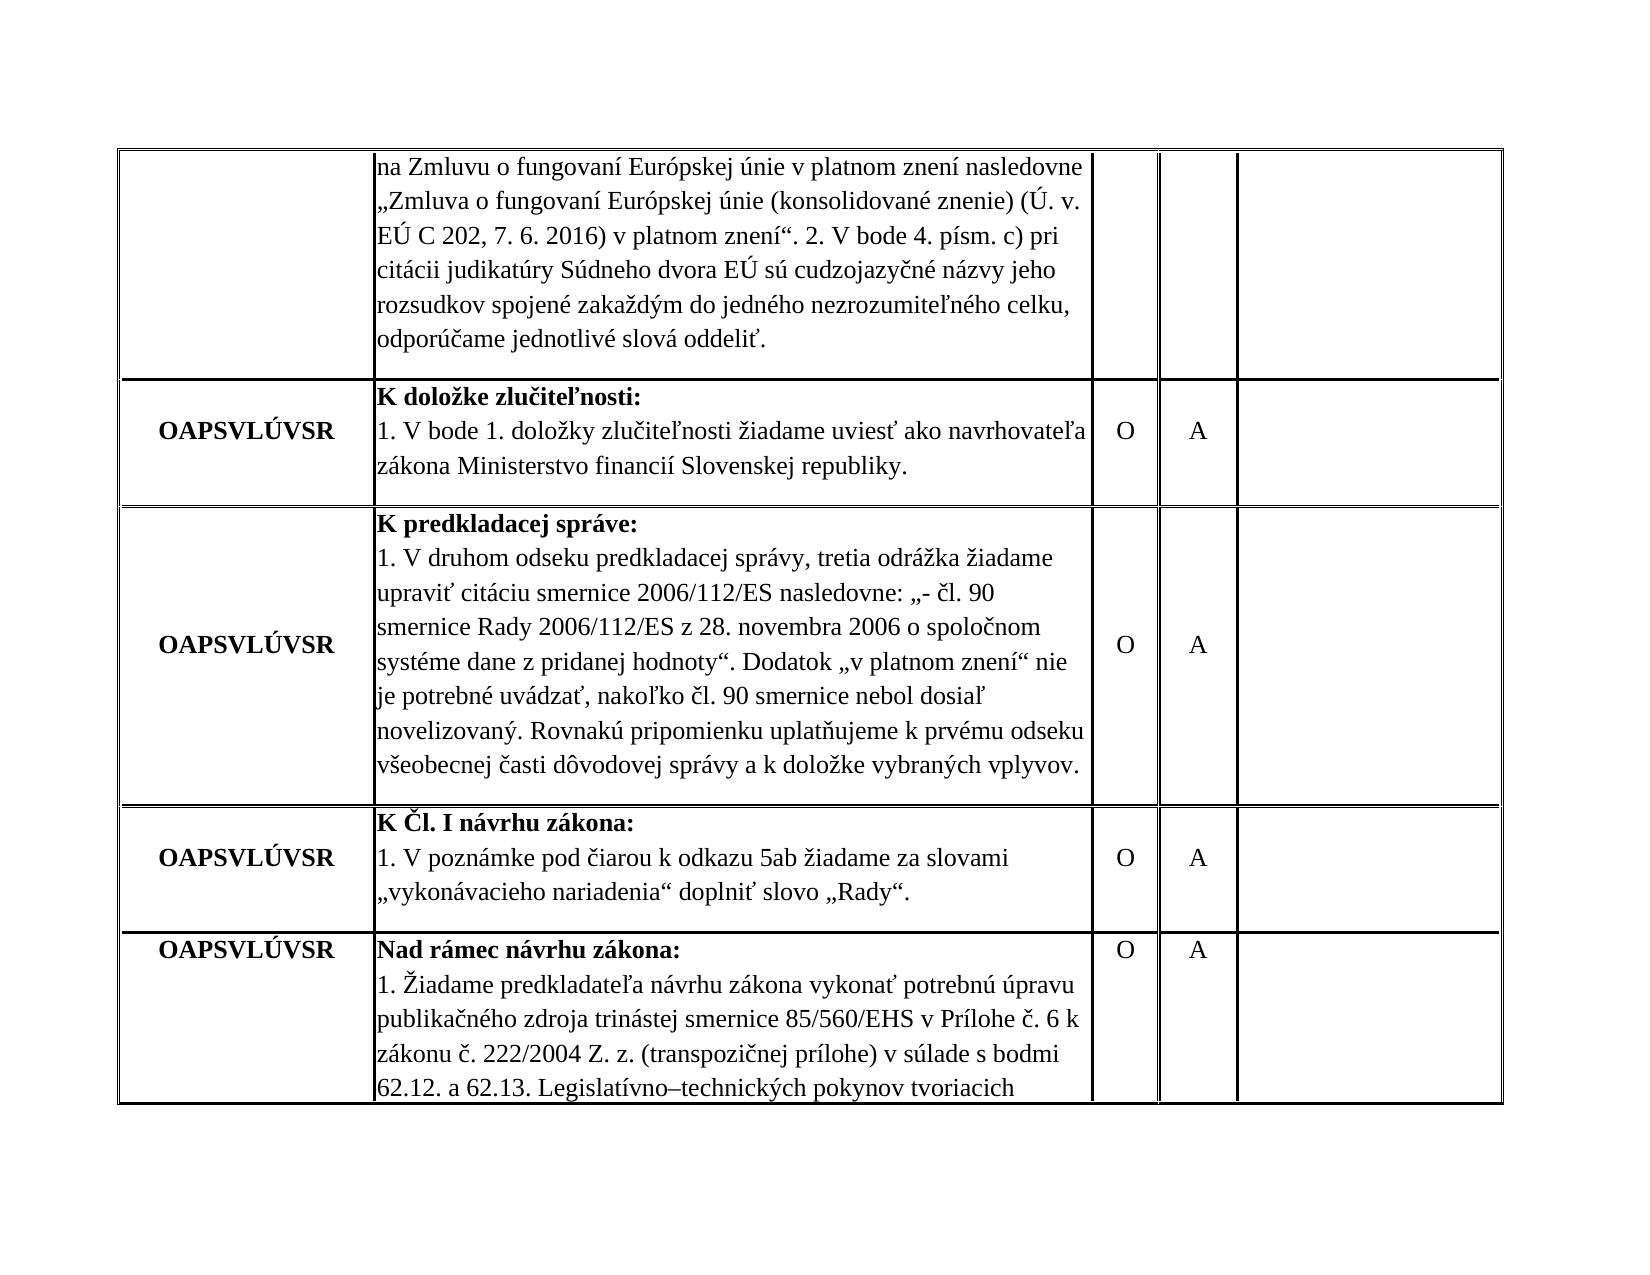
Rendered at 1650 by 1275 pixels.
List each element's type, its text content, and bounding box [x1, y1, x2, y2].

table_cell [1239, 804, 1501, 931]
table_cell [1237, 151, 1501, 378]
table_cell [1237, 931, 1501, 1102]
table_cell [1239, 378, 1502, 505]
table_cell O [1094, 808, 1157, 931]
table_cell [374, 934, 1092, 1102]
table_cell O [1092, 149, 1159, 378]
table_cell A [1159, 151, 1237, 378]
table_cell [1237, 505, 1502, 804]
table_cell A [1161, 808, 1236, 931]
table_cell OAPSVLÚVSR [120, 804, 373, 931]
table_cell OAPSVLÚVSR [118, 505, 374, 804]
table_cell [374, 151, 1092, 378]
table_cell K Čl. I návrhu zákona: 1. V poznámke pod čiarou k odkazu 5ab žiadame za slovami „vykonávacieho nariadenia“ doplniť slovo „Rady“. [376, 808, 1091, 931]
table_cell A [1159, 934, 1237, 1102]
table_cell A [1161, 508, 1236, 804]
table_cell K predkladacej správe: 1. V druhom odseku predkladacej správy, tretia odrážka žiadame upraviť citáciu smernice 2006/112/ES nasledovne: „- čl. 90 smernice Rady 2006/112/ES z 28. novembra 2006 o spoločnom systéme dane z pridanej hodnoty“. Dodatok „v platnom znení“ nie je potrebné uvádzať, nakoľko čl. 90 smernice nebol dosiaľ novelizovaný. Rovnakú pripomienku uplatňujeme k prvému odseku všeobecnej časti dôvodovej správy a k doložke vybraných vplyvov. [376, 508, 1091, 804]
table_cell K doložke zlučiteľnosti: 1. V bode 1. doložky zlučiteľnosti žiadame uviesť ako navrhovateľa zákona Ministerstvo financií Slovenskej republiky. [376, 381, 1091, 505]
table_cell O [1094, 508, 1157, 804]
table_cell O [1092, 931, 1159, 1102]
table_cell OAPSVLÚVSR [120, 931, 374, 1102]
table_cell NBS [120, 151, 374, 378]
table_cell O [1094, 381, 1157, 505]
table_cell OAPSVLÚVSR [118, 378, 373, 505]
table_cell A [1161, 381, 1236, 505]
